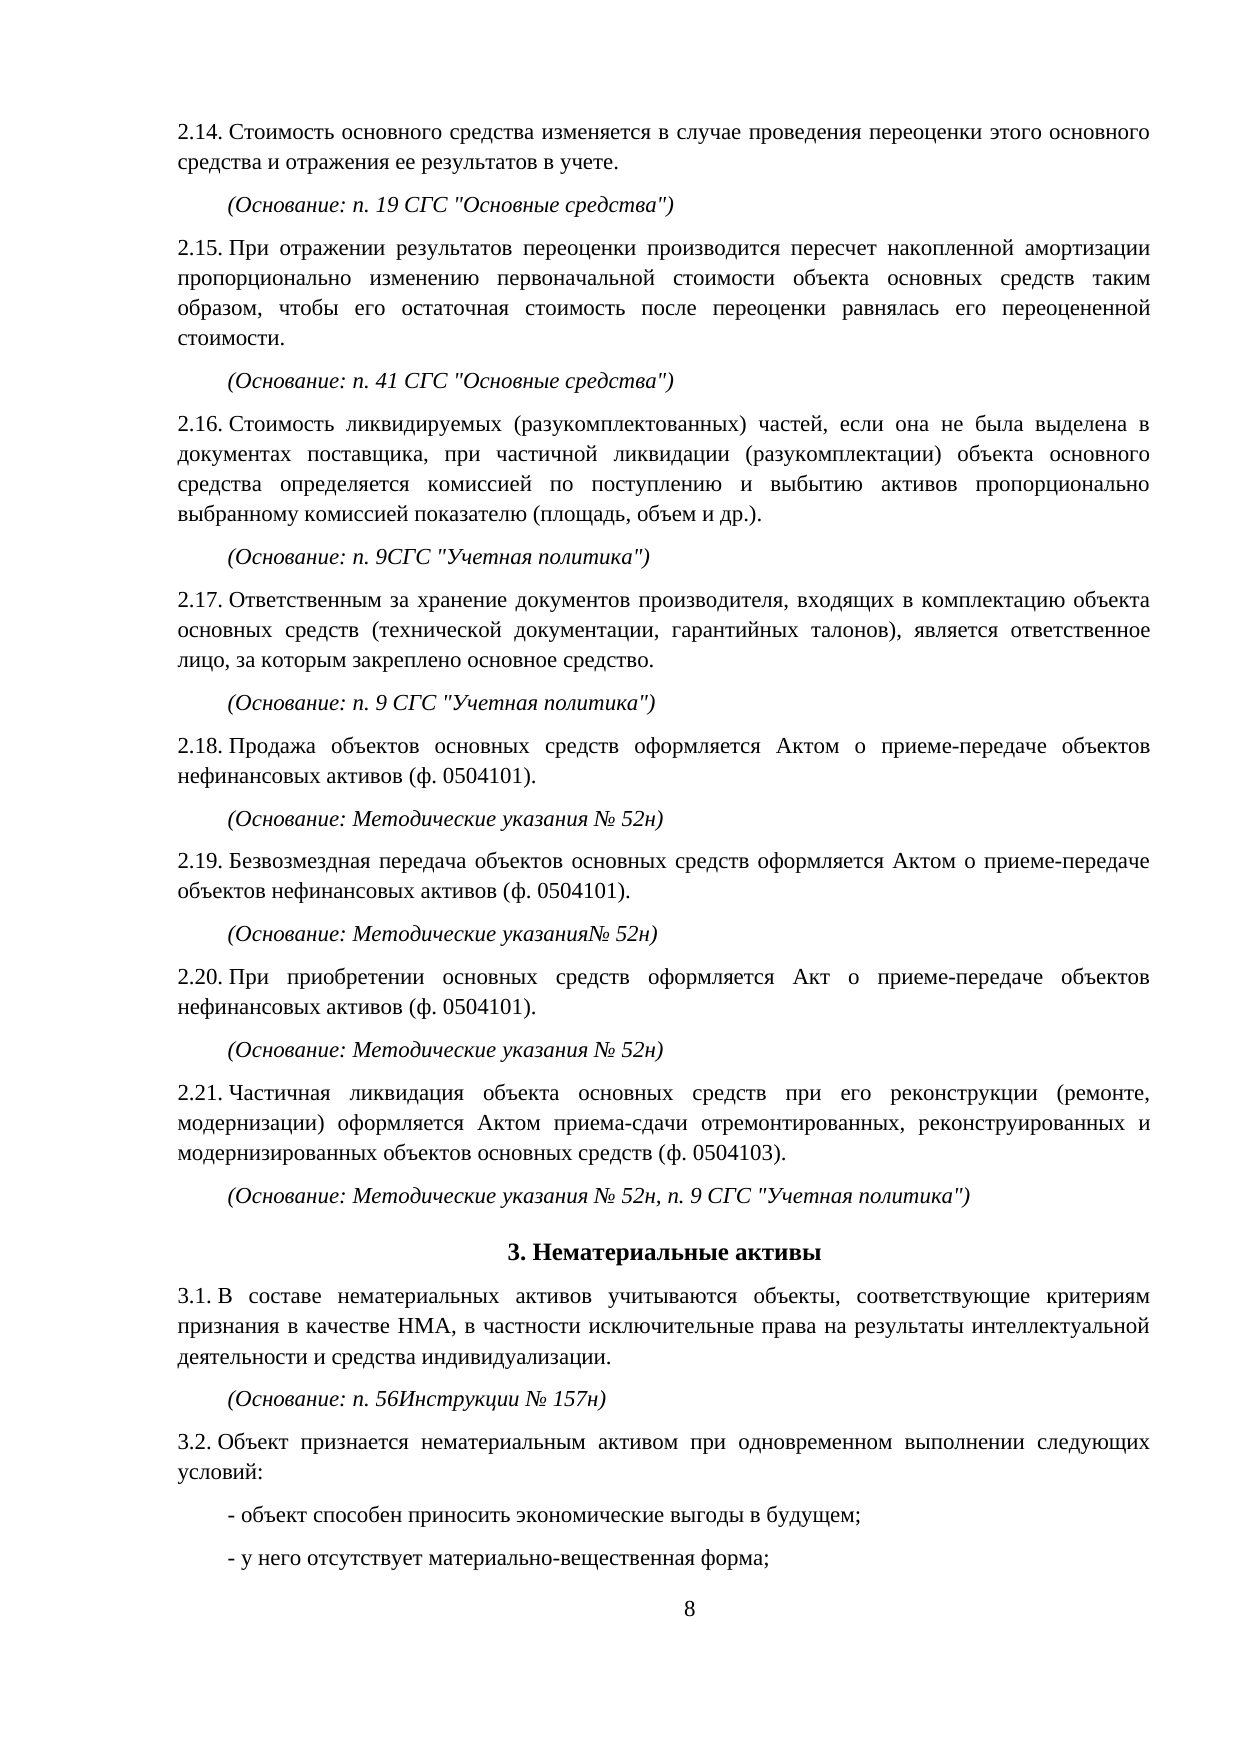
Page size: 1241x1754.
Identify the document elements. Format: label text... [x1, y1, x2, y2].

subtitle Безвозмездная передача объектов основных средств оформляется Актом о приеме-передаче объектов нефинансовых активов (ф. 0504101). [177, 847, 1152, 904]
text - объект способен приносить экономические выгоды в будущем; [177, 1501, 1152, 1527]
text (Основание: п. 9СГС "Учетная политика") [177, 543, 1152, 569]
text (Основание: Методические указания № 52н, п. 9 СГС "Учетная политика") [177, 1182, 1152, 1208]
text (Основание: п. 9 СГС "Учетная политика") [177, 689, 1152, 715]
text (Основание: Методические указания№ 52н) [177, 920, 1152, 947]
subtitle При отражении результатов переоценки производится пересчет накопленной амортизации пропорционально изменению первоначальной стоимости объекта основных средств таким образом, чтобы его остаточная стоимость после переоценки равнялась его переоцененной стоимости. [177, 234, 1152, 351]
subtitle Стоимость ликвидируемых (разукомплектованных) частей, если она не была выделена в документах поставщика, при частичной ликвидации (разукомплектации) объекта основного средства определяется комиссией по поступлению и выбытию активов пропорционально выбранному комиссией показателю (площадь, объем и др.). [177, 410, 1152, 527]
subtitle Частичная ликвидация объекта основных средств при его реконструкции (ремонте, модернизации) оформляется Актом приема-сдачи отремонтированных, реконструированных и модернизированных объектов основных средств (ф. 0504103). [177, 1078, 1152, 1165]
subtitle Стоимость основного средства изменяется в случае проведения переоценки этого основного средства и отражения ее результатов в учете. [177, 118, 1152, 175]
text (Основание: п. 41 СГС "Основные средства") [177, 367, 1152, 393]
subtitle Объект признается нематериальным активом при одновременном выполнении следующих условий: [177, 1428, 1152, 1485]
text (Основание: п. 19 СГС "Основные средства") [177, 191, 1152, 217]
text (Основание: п. 56Инструкции № 157н) [177, 1386, 1152, 1412]
text - у него отсутствует материально-вещественная форма; [177, 1544, 1152, 1570]
text (Основание: Методические указания № 52н) [177, 1036, 1152, 1062]
text (Основание: Методические указания № 52н) [177, 804, 1152, 831]
subtitle Нематериальные активы [177, 1237, 1152, 1266]
subtitle В составе нематериальных активов учитываются объекты, соответствующие критериям признания в качестве НМА, в частности исключительные права на результаты интеллектуальной деятельности и средства индивидуализации. [177, 1282, 1152, 1369]
subtitle Продажа объектов основных средств оформляется Актом о приеме-передаче объектов нефинансовых активов (ф. 0504101). [177, 732, 1152, 788]
subtitle При приобретении основных средств оформляется Акт о приеме-передаче объектов нефинансовых активов (ф. 0504101). [177, 963, 1152, 1019]
subtitle Ответственным за хранение документов производителя, входящих в комплектацию объекта основных средств (технической документации, гарантийных талонов), является ответственное лицо, за которым закреплено основное средство. [177, 586, 1152, 673]
